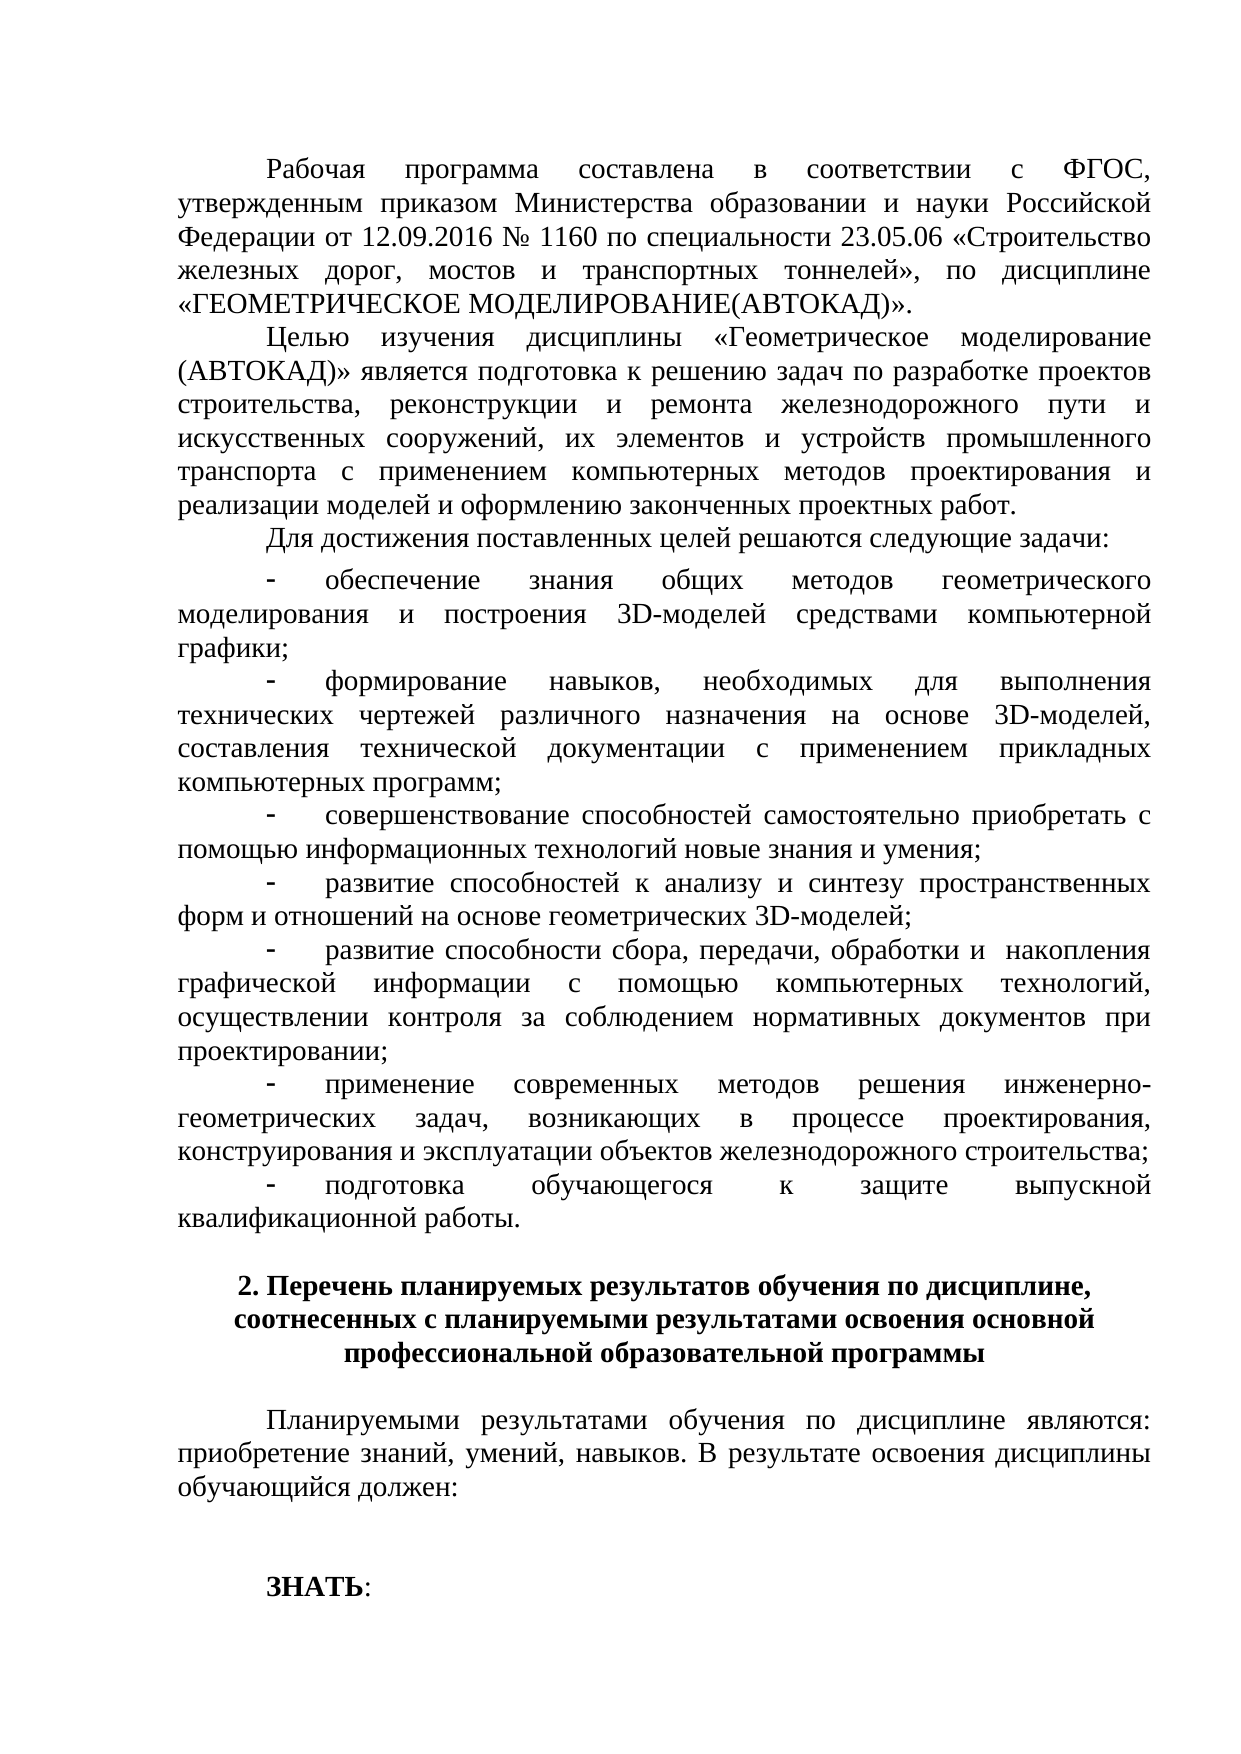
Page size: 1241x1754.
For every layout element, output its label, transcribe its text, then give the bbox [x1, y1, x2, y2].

text ЗНАТЬ: [177, 1569, 1152, 1603]
list совершенствование способностей самостоятельно приобретать с помощью информационных технологий новые знания и умения; [177, 797, 1152, 865]
list формирование навыков, необходимых для выполнения технических чертежей различного назначения на основе 3D-моделей, составления технической документации с применением прикладных компьютерных программ; [177, 663, 1152, 797]
text 2. Перечень планируемых результатов обучения по дисциплине, соотнесенных с планируемыми результатами освоения основной профессиональной образовательной программы [177, 1268, 1152, 1368]
list подготовка обучающегося к защите выпускной квалификационной работы. [177, 1167, 1152, 1234]
list обеспечение знания общих методов геометрического моделирования и построения 3D-моделей средствами компьютерной графики; [177, 562, 1152, 663]
list развитие способностей к анализу и синтезу пространственных форм и отношений на основе геометрических 3D-моделей; [177, 865, 1152, 932]
list Рабочая программа составлена в соответствии с ФГОС, утвержденным приказом Министерства образовании и науки Российской Федерации от 12.09.2016 № 1160 по специальности 23.05.06 «Строительство железных дорог, мостов и транспортных тоннелей», по дисциплине «геометрическое моделирование(автокад)». [177, 152, 1152, 319]
text Целью изучения дисциплины «Геометрическое моделирование (АВТОКАД)» является подготовка к решению задач по разработке проектов строительства, реконструкции и ремонта железнодорожного пути и искусственных сооружений, их элементов и устройств промышленного транспорта с применением компьютерных методов проектирования и реализации моделей и оформлению законченных проектных работ. [177, 319, 1152, 521]
text Планируемыми результатами обучения по дисциплине являются: приобретение знаний, умений, навыков. В результате освоения дисциплины обучающийся должен: [177, 1402, 1152, 1502]
list развитие способности сбора, передачи, обработки и накопления графической информации с помощью компьютерных технологий, осуществлении контроля за соблюдением нормативных документов при проектировании; [177, 932, 1152, 1066]
list применение современных методов решения инженерно-геометрических задач, возникающих в процессе проектирования, конструирования и эксплуатации объектов железнодорожного строительства; [177, 1066, 1152, 1167]
text Для достижения поставленных целей решаются следующие задачи: [177, 521, 1152, 554]
